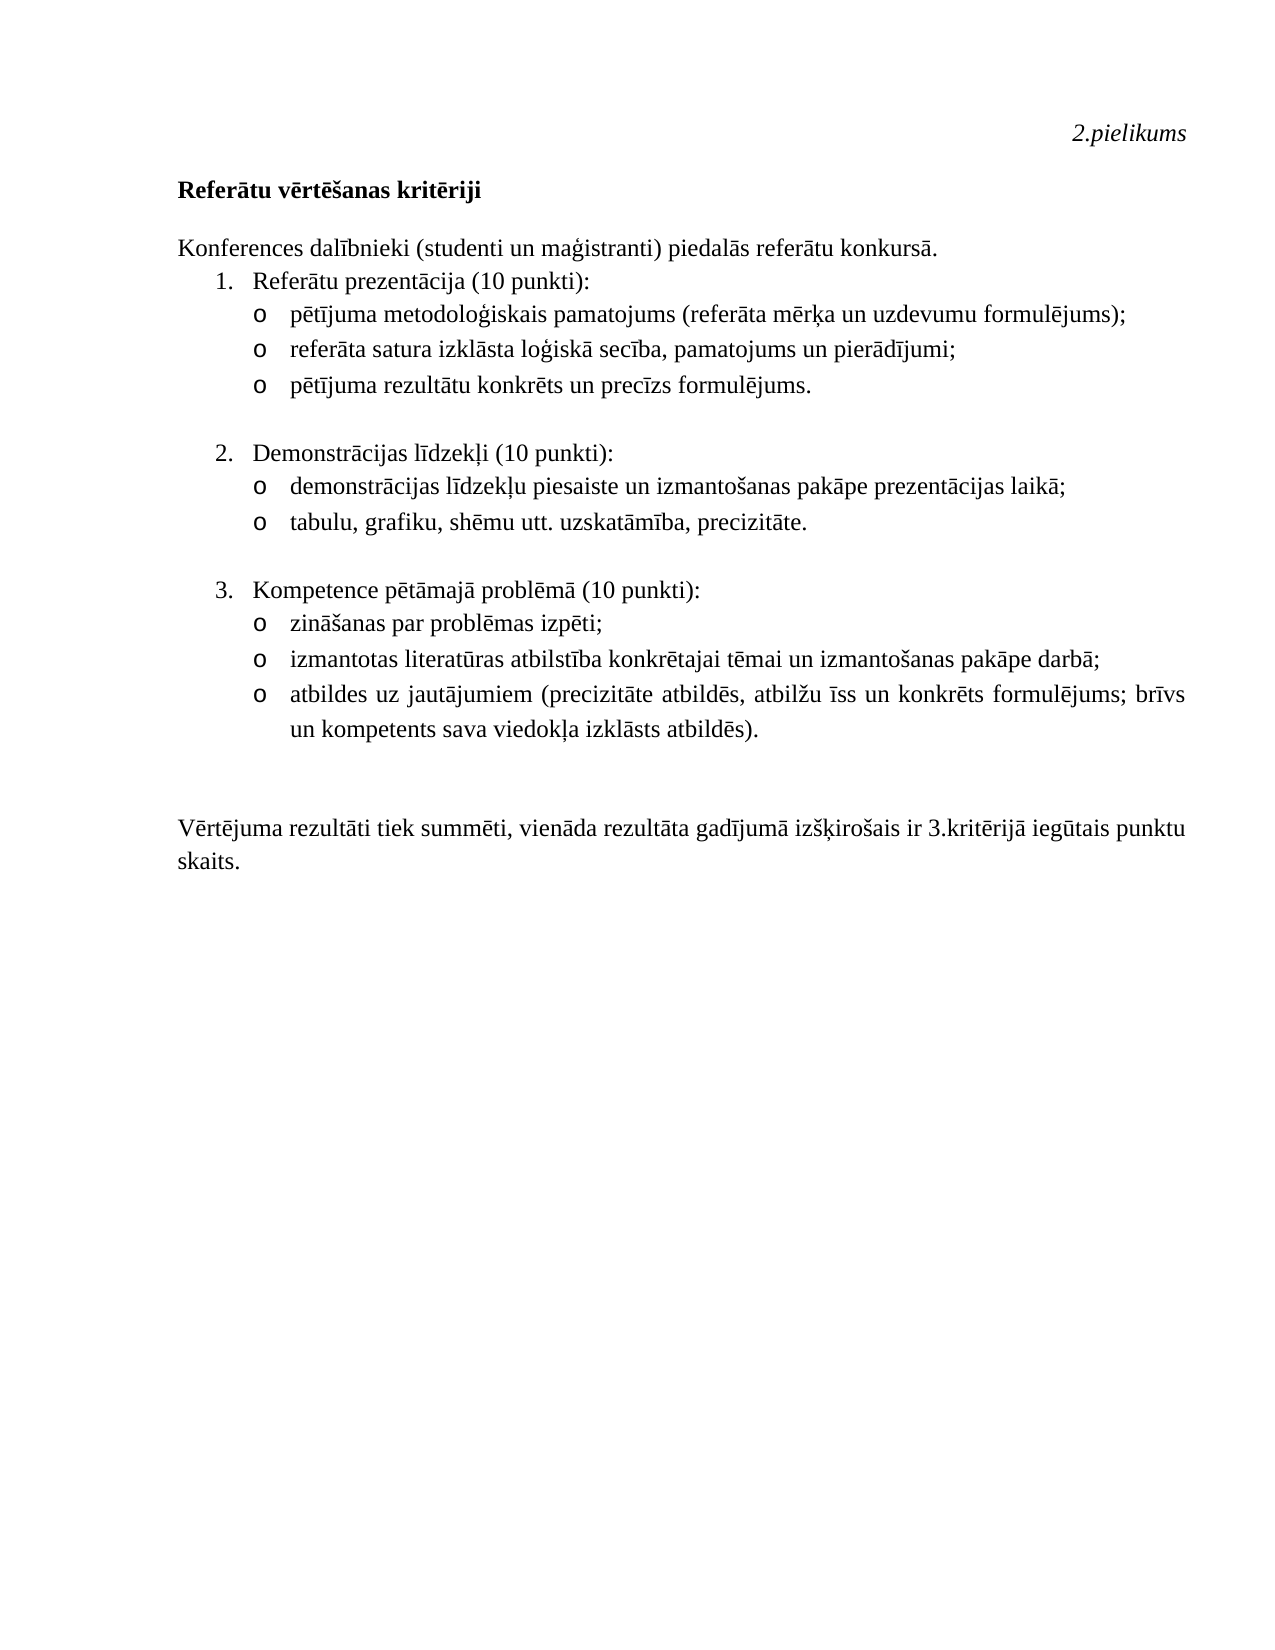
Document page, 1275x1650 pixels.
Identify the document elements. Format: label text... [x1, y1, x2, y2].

list Demonstrācijas līdzekļi (10 punkti): [215, 438, 1186, 467]
text 2.pielikums [177, 118, 1186, 147]
list demonstrācijas līdzekļu piesaiste un izmantošanas pakāpe prezentācijas laikā; [252, 471, 1186, 502]
list Referātu (10 punkti): [215, 266, 1186, 295]
list atbildes uz jautājumiem (precizitāte atbildēs, atbilžu īss un konkrēts formulējums; brīvs un kompetents sava viedokļa izklāsts atbildēs). [252, 679, 1186, 743]
text Vērtējuma rezultāti tiek summēti, vienāda rezultāta gadījumā izšķirošais ir 3.kritērijā iegūtais punktu skaits. [177, 813, 1186, 875]
text Referātu vērtēšanas kritēriji [177, 176, 1186, 204]
list izmantotas literatūras atbilstība konkrētajai tēmai un izmantošanas pakāpe darbā; [252, 644, 1186, 674]
list Kompetence pētāmajā problēmā (10 punkti): [215, 575, 1186, 604]
list pētījuma metodoloģiskais pamatojums (referāta mērķa un uzdevumu formulējums); [252, 299, 1186, 330]
list referāta satura izklāsta loģiskā secība, pamatojums un pierādījumi; [252, 334, 1186, 365]
list pētījuma rezultātu konkrēts un precīzs formulējums. [252, 370, 1186, 401]
list tabulu, grafiku, shēmu utt. uzskatāmība, precizitāte. [252, 507, 1186, 538]
list zināšanas par problēmas izpēti; [252, 608, 1186, 639]
text Konferences dalībnieki (studenti un maģistranti) piedalās referātu konkursā. [177, 233, 1186, 262]
